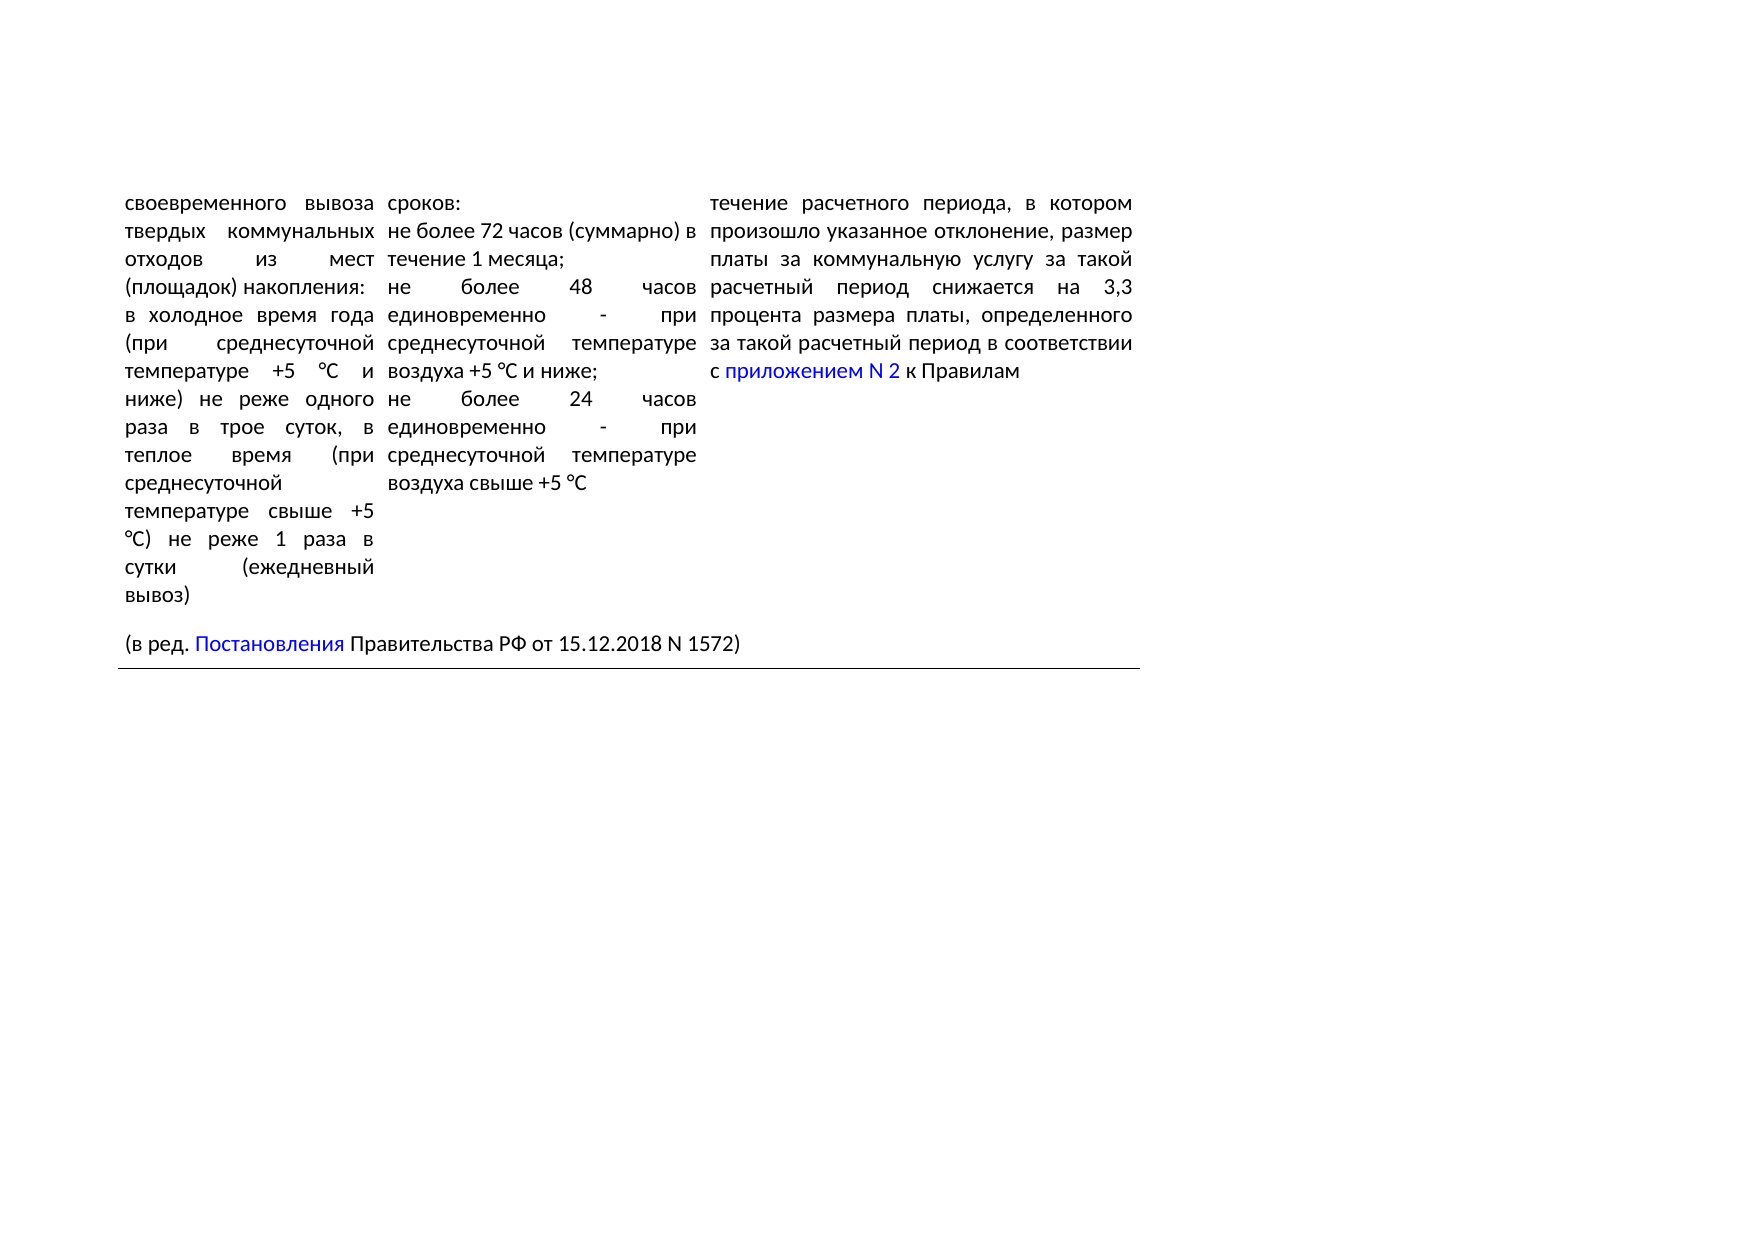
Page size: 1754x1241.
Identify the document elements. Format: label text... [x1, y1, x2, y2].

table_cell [118, 177, 381, 619]
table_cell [381, 177, 703, 619]
table_cell (в ред. Постановления Правительства РФ от 15.12.2018 N 1572) [118, 619, 1139, 668]
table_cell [703, 177, 1139, 619]
